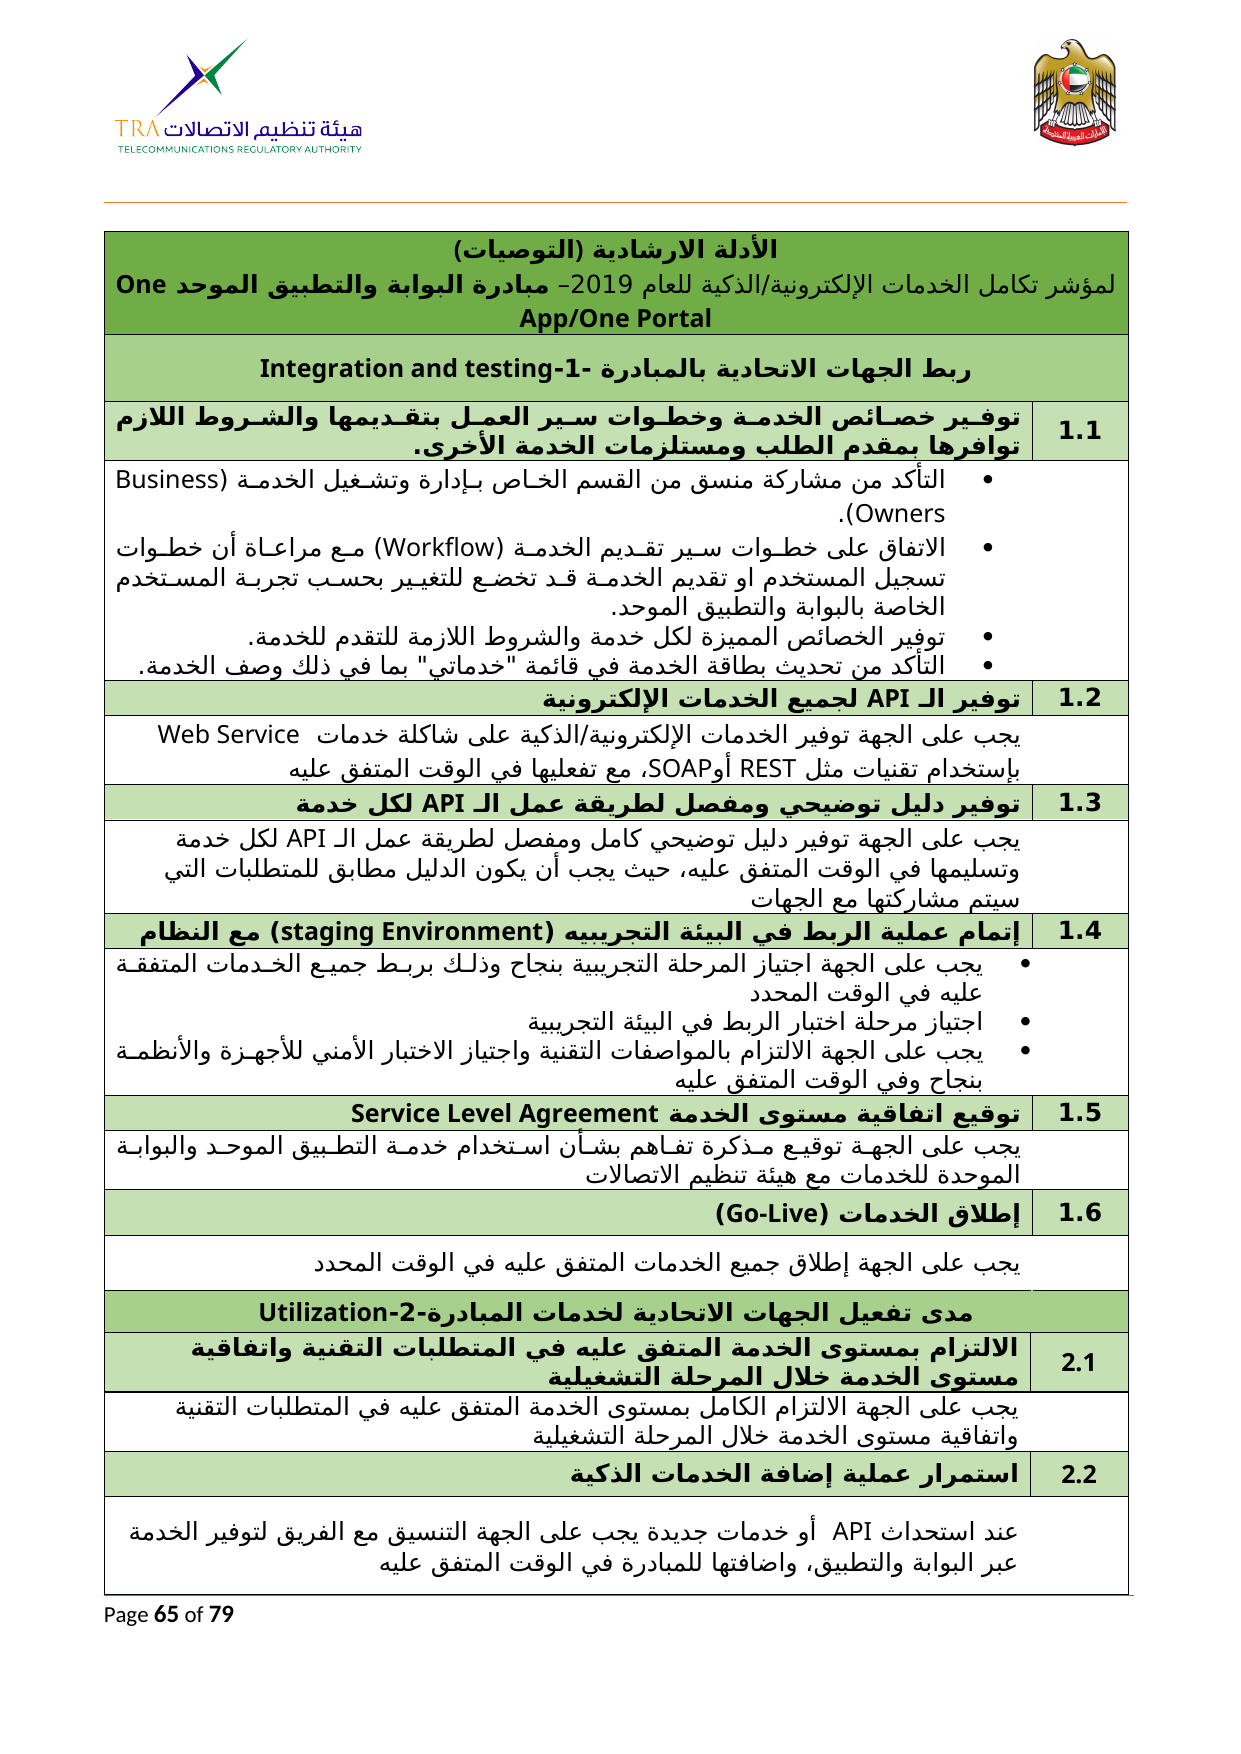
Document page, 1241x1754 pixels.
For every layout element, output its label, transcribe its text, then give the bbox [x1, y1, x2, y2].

table_cell توفير خصائص الخدمة وخطوات سير العمل بتقديمها والشروط اللازم توافرها بمقدم الطلب ومستلزمات الخدمة الأخرى. [105, 402, 1032, 460]
table_cell مدى تفعيل الجهات الاتحادية لخدمات المبادرة-2-Utilization [105, 1290, 1128, 1332]
table_cell [1030, 1497, 1128, 1593]
table_cell [1032, 716, 1128, 784]
table_cell 1.3 [1033, 785, 1128, 819]
table_cell يجب على الجهة توفير دليل توضيحي كامل ومفصل لطريقة عمل الـ API لكل خدمة وتسليمها في الوقت المتفق عليه، حيث يجب أن يكون الدليل مطابق للمتطلبات التي سيتم مشاركتها مع الجهات [105, 821, 1032, 913]
table_cell 1.4 [1033, 914, 1128, 948]
table_cell الالتزام بمستوى الخدمة المتفق عليه في المتطلبات التقنية واتفاقية مستوى الخدمة خلال المرحلة التشغيلية [105, 1333, 1030, 1391]
table_cell [1032, 461, 1128, 680]
table_cell 1.6 [1033, 1190, 1128, 1235]
table_cell يجب على الجهة إطلاق جميع الخدمات المتفق عليه في الوقت المحدد [105, 1236, 1032, 1290]
table_cell ربط الجهات الاتحادية بالمبادرة -1-Integration and testing [105, 335, 1128, 401]
table_cell 1.1 [1033, 402, 1128, 460]
table_cell يجب على الجهة اجتياز المرحلة التجريبية بنجاح وذلك بربط جميع الخدمات المتفقة عليه في الوقت المحدد اجتياز مرحلة اختبار الربط في البيئة التجريبية يجب على الجهة الالتزام بالمواصفات التقنية واجتياز الاختبار الأمني للأجهزة والأنظمة بنجاح وفي الوقت المتفق عليه [105, 949, 1032, 1095]
table_cell توقيع اتفاقية مستوى الخدمة Service Level Agreement [105, 1096, 1032, 1130]
table_cell 2.1 [1031, 1333, 1128, 1391]
picture [1033, 37, 1117, 148]
picture [114, 37, 362, 153]
table_cell التأكد من مشاركة منسق من القسم الخاص بإدارة وتشغيل الخدمة (Business Owners). الاتفاق على خطوات سير تقديم الخدمة (Workflow) مع مراعاة أن خطوات تسجيل المستخدم او تقديم الخدمة قد تخضع للتغيير بحسب تجربة المستخدم الخاصة بالبوابة والتطبيق الموحد. توفير الخصائص المميزة لكل خدمة والشروط اللازمة للتقدم للخدمة. التأكد من تحديث بطاقة الخدمة في قائمة "خدماتي" بما في ذلك وصف الخدمة. [105, 461, 1032, 680]
table_cell إطلاق الخدمات (Go-Live) [105, 1190, 1032, 1235]
table_cell توفير الـ API لجميع الخدمات الإلكترونية [105, 681, 1032, 715]
table_cell [1032, 1131, 1128, 1189]
table_cell عند استحداث API أو خدمات جديدة يجب على الجهة التنسيق مع الفريق لتوفير الخدمة عبر البوابة والتطبيق، واضافتها للمبادرة في الوقت المتفق عليه [105, 1497, 1030, 1593]
table_cell [1030, 1393, 1128, 1451]
table_cell إتمام عملية الربط في البيئة التجريبيه (staging Environment) مع النظام [105, 914, 1032, 948]
table_header الأدلة الارشادية (التوصيات) لمؤشر تكامل الخدمات الإلكترونية/الذكية للعام 2019– مبادرة البوابة والتطبيق الموحد One App/One Portal [105, 232, 1128, 334]
table_cell توفير دليل توضيحي ومفصل لطريقة عمل الـ API لكل خدمة [105, 785, 1032, 819]
table_cell يجب على الجهة الالتزام الكامل بمستوى الخدمة المتفق عليه في المتطلبات التقنية واتفاقية مستوى الخدمة خلال المرحلة التشغيلية [105, 1393, 1030, 1451]
table_cell يجب على الجهة توقيع مذكرة تفاهم بشأن استخدام خدمة التطبيق الموحد والبوابة الموحدة للخدمات مع هيئة تنظيم الاتصالات [105, 1131, 1032, 1189]
table_cell 1.5 [1033, 1096, 1128, 1130]
table_cell [1032, 1236, 1128, 1290]
table_cell 2.2 [1031, 1452, 1128, 1496]
table_cell يجب على الجهة توفير الخدمات الإلكترونية/الذكية على شاكلة خدمات Web Service بإستخدام تقنيات مثل REST أوSOAP، مع تفعليها في الوقت المتفق عليه [105, 716, 1032, 784]
table_cell [1032, 821, 1128, 913]
table_cell 1.2 [1033, 681, 1128, 715]
table_cell استمرار عملية إضافة الخدمات الذكية [105, 1452, 1030, 1496]
table_cell [1032, 949, 1128, 1095]
